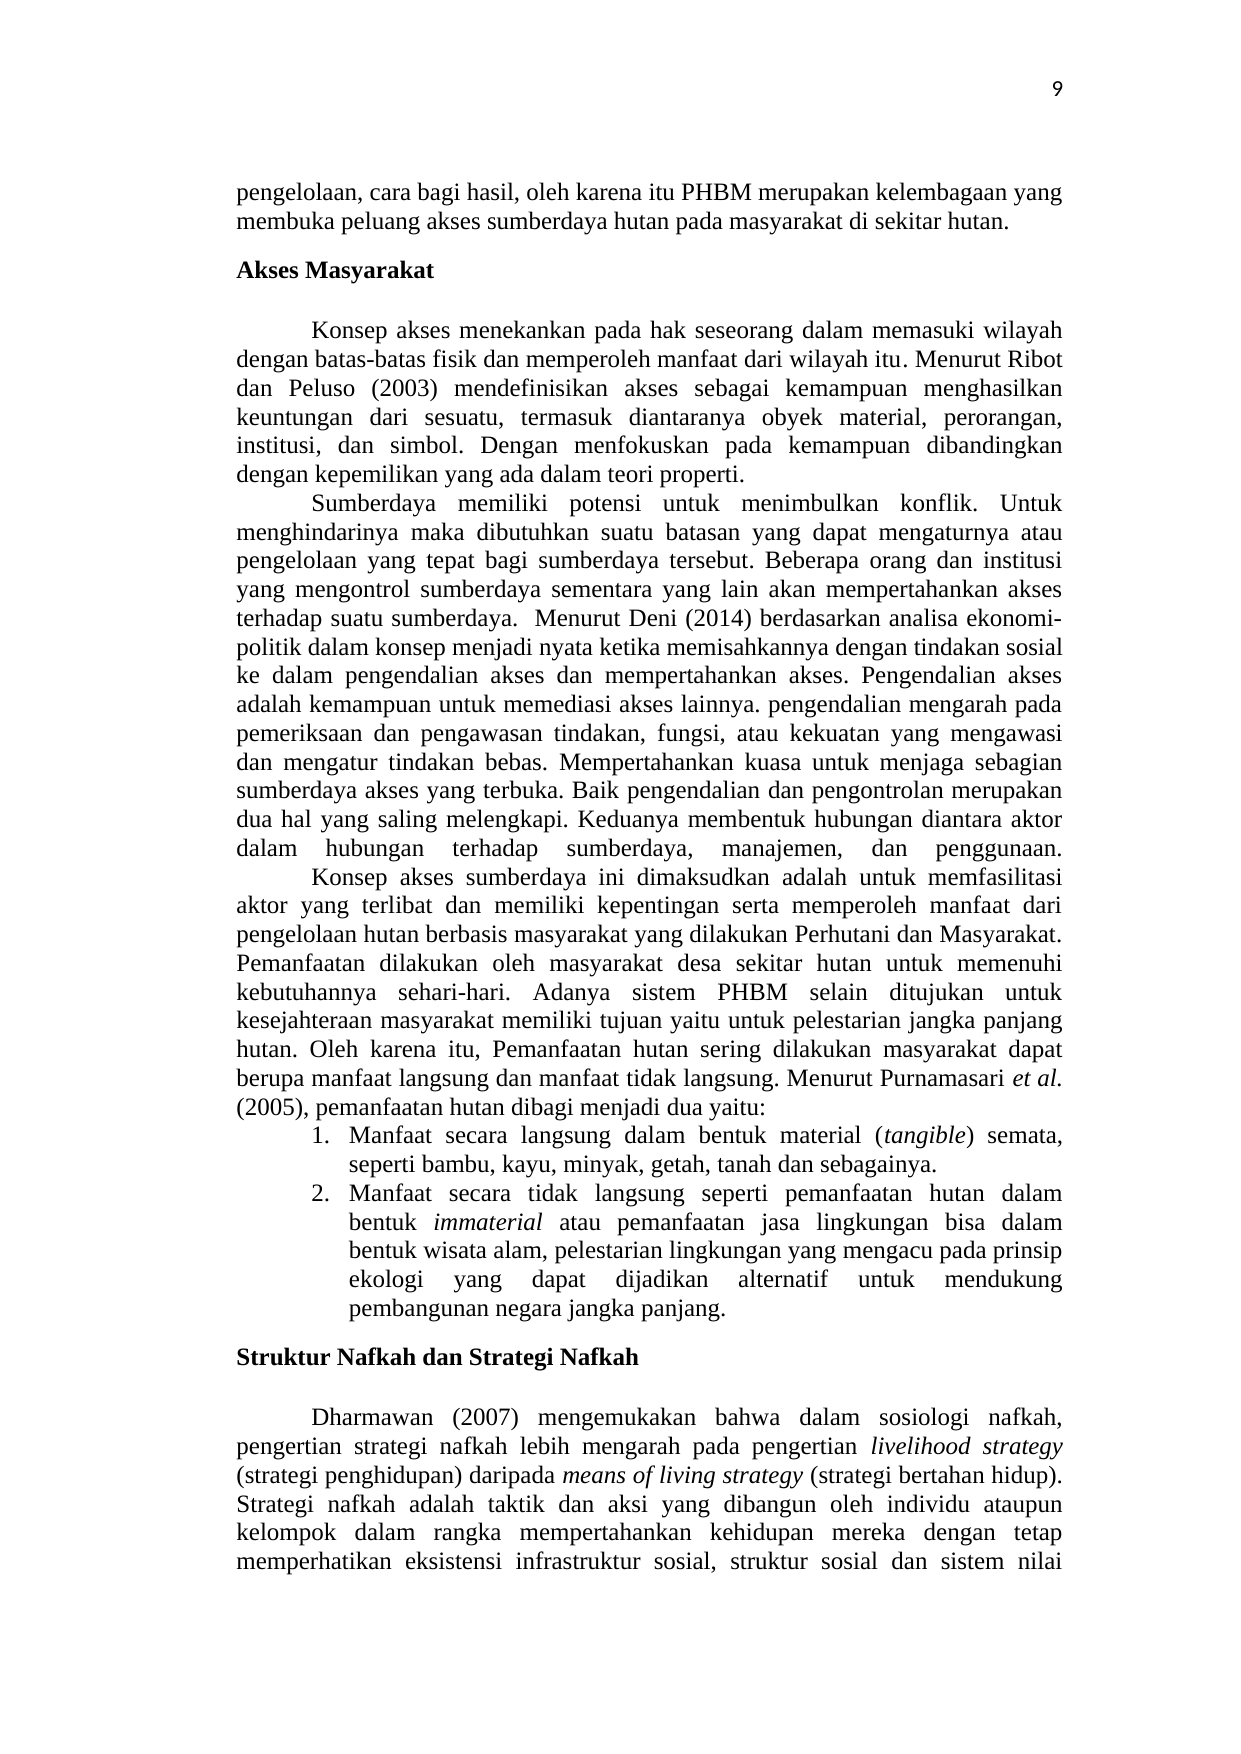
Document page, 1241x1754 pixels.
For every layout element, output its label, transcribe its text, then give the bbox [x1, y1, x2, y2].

text Sumberdaya memiliki potensi untuk menimbulkan konflik. Untuk menghindarinya maka dibutuhkan suatu batasan yang dapat mengaturnya atau pengelolaan yang tepat bagi sumberdaya tersebut. Beberapa orang dan institusi yang mengontrol sumberdaya sementara yang lain akan mempertahankan akses terhadap suatu sumberdaya. Menurut Deni (2014) berdasarkan analisa ekonomi-politik dalam konsep menjadi nyata ketika memisahkannya dengan tindakan sosial ke dalam pengendalian akses dan mempertahankan akses. Pengendalian akses adalah kemampuan untuk memediasi akses lainnya. pengendalian mengarah pada pemeriksaan dan pengawasan tindakan, fungsi, atau kekuatan yang mengawasi dan mengatur tindakan bebas. Mempertahankan kuasa untuk menjaga sebagian sumberdaya akses yang terbuka. Baik pengendalian dan pengontrolan merupakan dua hal yang saling melengkapi. Keduanya membentuk hubungan diantara aktor dalam hubungan terhadap sumberdaya, manajemen, dan penggunaan. Konsep akses sumberdaya ini dimaksudkan adalah untuk memfasilitasi aktor yang terlibat dan memiliki kepentingan serta memperoleh manfaat dari pengelolaan hutan berbasis masyarakat yang dilakukan Perhutani dan Masyarakat. Pemanfaatan dilakukan oleh masyarakat desa sekitar hutan untuk memenuhi kebutuhannya sehari-hari. Adanya sistem PHBM selain ditujukan untuk kesejahteraan masyarakat memiliki tujuan yaitu untuk pelestarian jangka panjang hutan. Oleh karena itu, Pemanfaatan hutan sering dilakukan masyarakat dapat berupa manfaat langsung dan manfaat tidak langsung. Menurut Purnamasari et al. (2005), pemanfaatan hutan dibagi menjadi dua yaitu: [236, 488, 1063, 1120]
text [236, 1402, 1063, 1575]
subtitle Akses Masyarakat [236, 256, 1063, 315]
list Manfaat secara tidak langsung seperti pemanfaatan hutan dalam bentuk immaterial atau pemanfaatan jasa lingkungan bisa dalam bentuk wisata alam, pelestarian lingkungan yang mengacu pada prinsip ekologi yang dapat dijadikan alternatif untuk mendukung pembangunan negara jangka panjang. [311, 1178, 1063, 1322]
subtitle Struktur Nafkah dan Strategi Nafkah [236, 1342, 1063, 1402]
text Konsep akses menekankan pada hak seseorang dalam memasuki wilayah dengan batas-batas fisik dan memperoleh manfaat dari wilayah itu. Menurut Ribot dan Peluso (2003) mendefinisikan akses sebagai kemampuan menghasilkan keuntungan dari sesuatu, termasuk diantaranya obyek material, perorangan, institusi, dan simbol. Dengan menfokuskan pada kemampuan dibandingkan dengan kepemilikan yang ada dalam teori properti. [236, 315, 1063, 488]
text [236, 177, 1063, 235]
list Manfaat secara langsung dalam bentuk material (tangible) semata, seperti bambu, kayu, minyak, getah, tanah dan sebagainya. [311, 1120, 1063, 1178]
